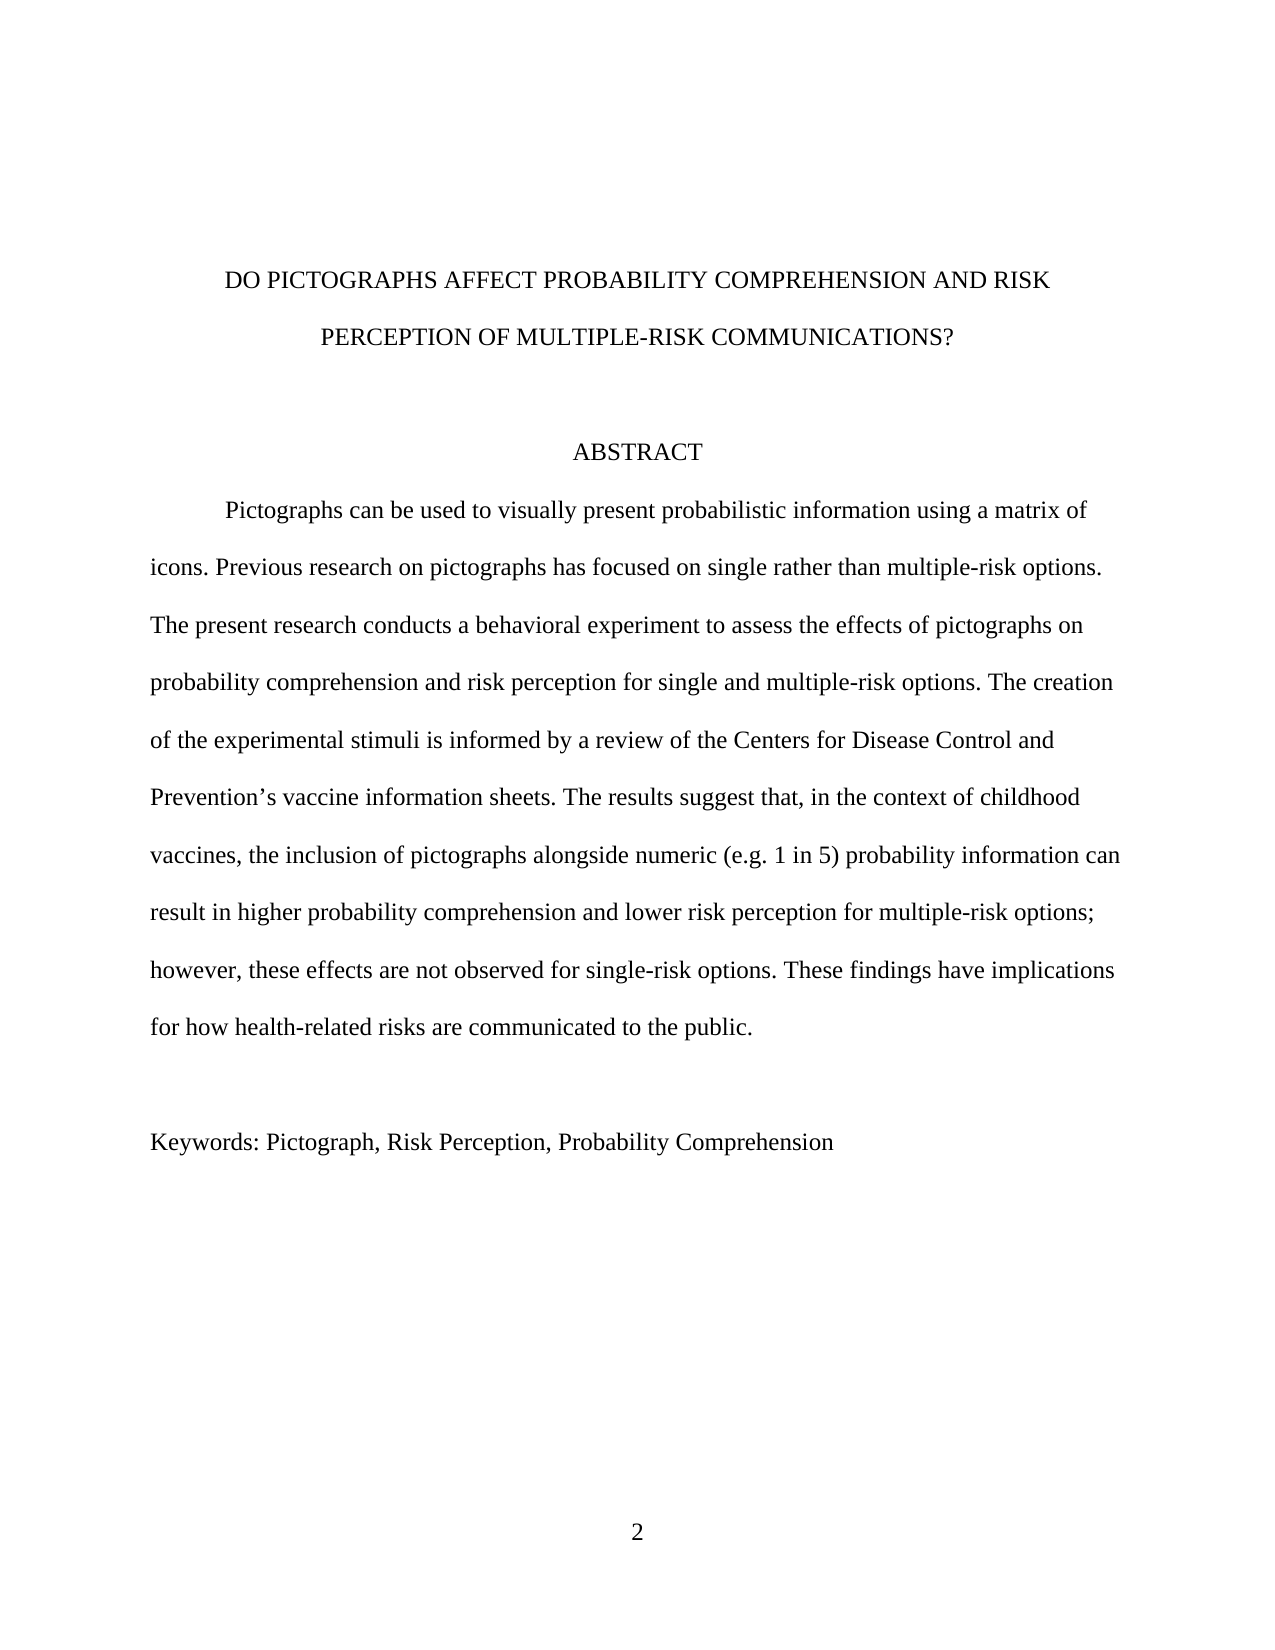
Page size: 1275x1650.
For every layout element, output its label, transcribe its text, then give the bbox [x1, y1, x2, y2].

text Keywords: Pictograph, Risk Perception, Probability Comprehension [150, 1127, 1125, 1156]
text Pictographs can be used to visually present probabilistic information using a matrix of icons. Previous research on pictographs has focused on single rather than multiple-risk options. The present research conducts a behavioral experiment to assess the effects of pictographs on probability comprehension and risk perception for single and multiple-risk options. The creation of the experimental stimuli is informed by a review of the Centers for Disease Control and Prevention’s vaccine information sheets. The results suggest that, in the context of childhood vaccines, the inclusion of pictographs alongside numeric (e.g. 1 in 5) probability information can result in higher probability comprehension and lower risk perception for multiple-risk options; however, these effects are not observed for single-risk options. These findings have implications for how health-related risks are communicated to the public. [150, 495, 1125, 1041]
text ABSTRACT [150, 437, 1125, 466]
text DO PICTOGRAPHS AFFECT PROBABILITY COMPREHENSION AND RISK PERCEPTION OF MULTIPLE-RISK COMMUNICATIONS? [150, 265, 1125, 351]
